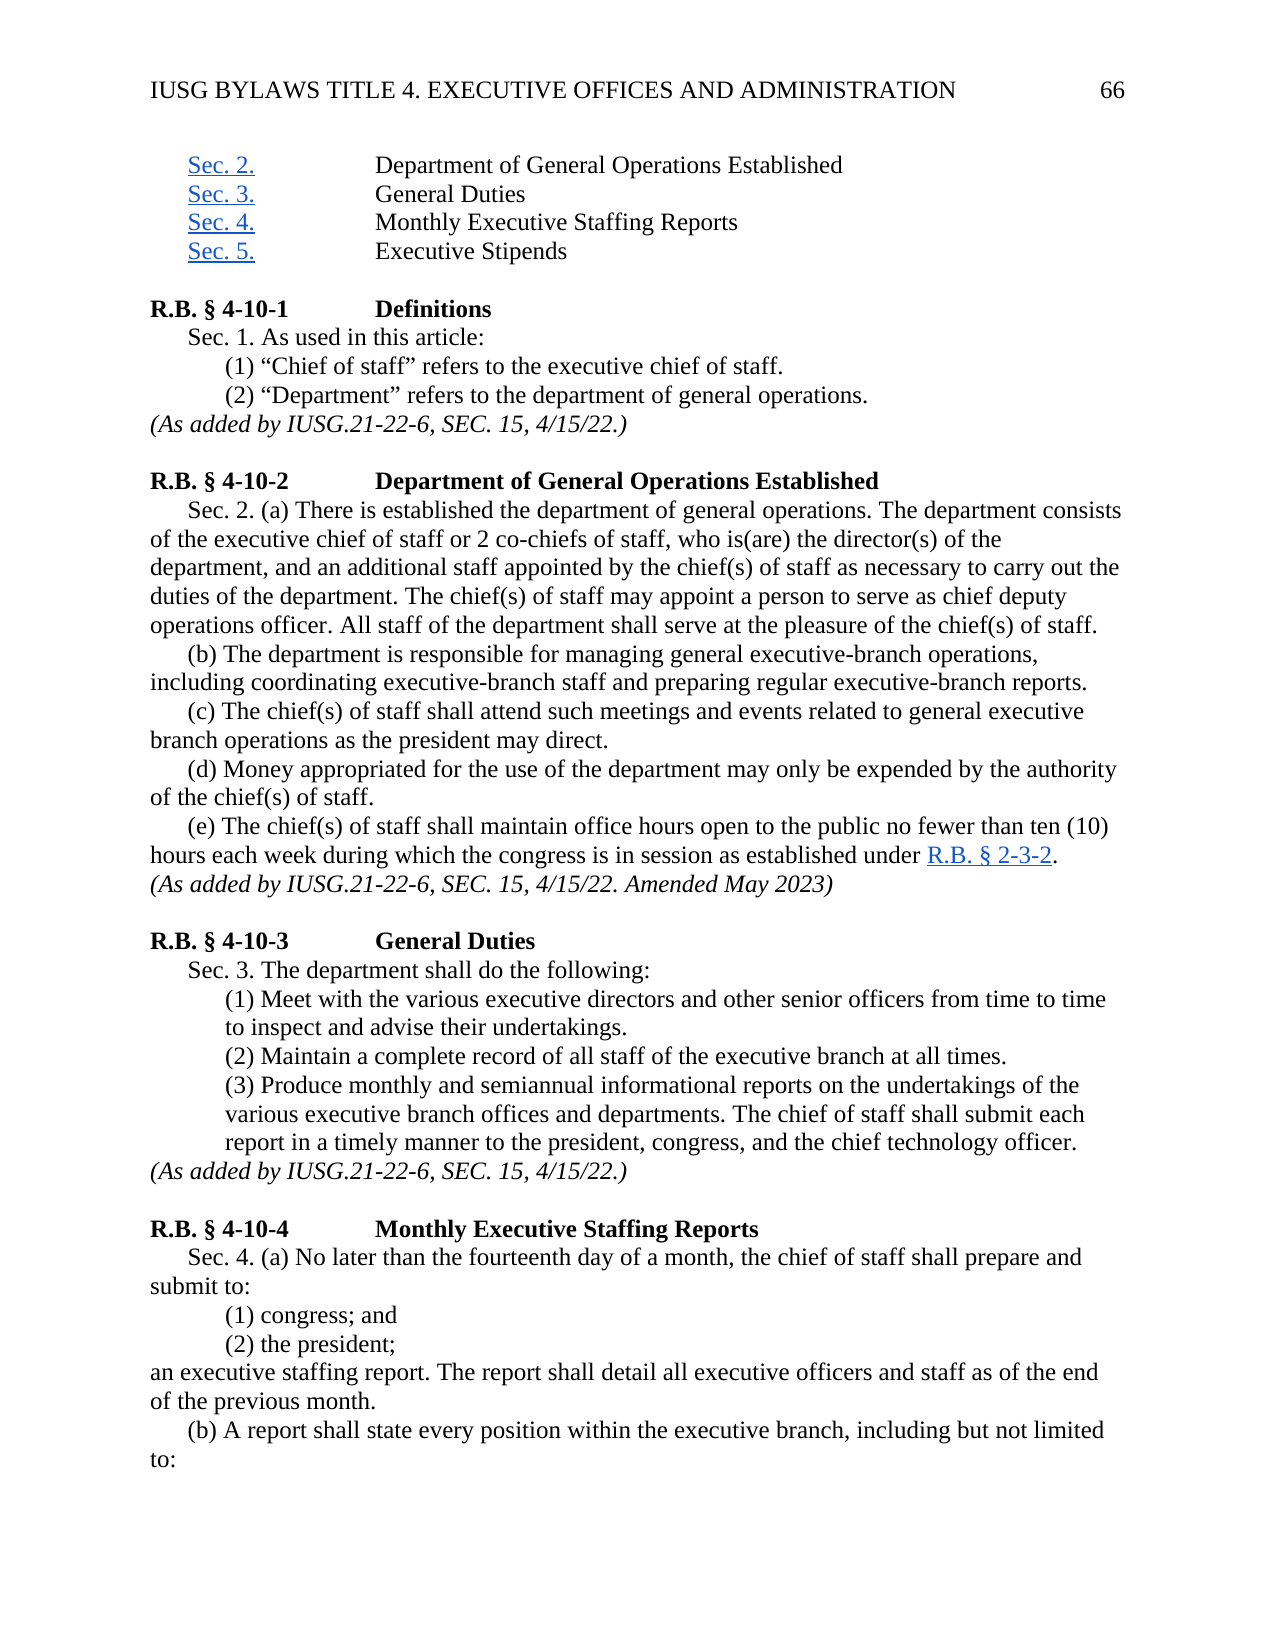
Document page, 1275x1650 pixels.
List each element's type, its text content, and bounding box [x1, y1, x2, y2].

text (1) congress; and [225, 1300, 1125, 1329]
text Sec. 3. The department shall do the following: [150, 955, 1125, 984]
text Sec. 4. Monthly Executive Staffing Reports [187, 207, 1125, 236]
text Sec. 4. (a) No later than the fourteenth day of a month, the chief of staff shall prepare and submit to: [150, 1242, 1125, 1300]
subtitle R.B. § 4-10-1 Definitions [150, 294, 1125, 322]
text (b) The department is responsible for managing general executive-branch operations, including coordinating executive-branch staff and preparing regular executive-branch reports. [150, 639, 1125, 696]
text (1) Meet with the various executive directors and other senior officers from time to time to inspect and advise their undertakings. [225, 984, 1125, 1041]
text (b) A report shall state every position within the executive branch, including but not limited to: [150, 1415, 1125, 1472]
text (As added by IUSG.21-22-6, SEC. 15, 4/15/22.) [150, 1156, 1125, 1185]
text (c) The chief(s) of staff shall attend such meetings and events related to general executive branch operations as the president may direct. [150, 696, 1125, 754]
text an executive staffing report. The report shall detail all executive officers and staff as of the end of the previous month. [150, 1357, 1125, 1415]
subtitle R.B. § 4-10-3 General Duties [150, 926, 1125, 955]
text (1) “Chief of staff” refers to the executive chief of staff. [225, 351, 1125, 380]
subtitle R.B. § 4-10-4 Monthly Executive Staffing Reports [150, 1214, 1125, 1242]
text Sec. 1. As used in this article: [150, 322, 1125, 351]
text Sec. 3. General Duties [187, 179, 1125, 207]
text (As added by IUSG.21-22-6, SEC. 15, 4/15/22. Amended May 2023) [150, 869, 1125, 897]
text Sec. 2. (a) There is established the department of general operations. The department consists of the executive chief of staff or 2 co-chiefs of staff, who is(are) the director(s) of the department, and an additional staff appointed by the chief(s) of staff as necessary to carry out the duties of the department. The chief(s) of staff may appoint a person to serve as chief deputy operations officer. All staff of the department shall serve at the pleasure of the chief(s) of staff. [150, 495, 1125, 639]
text (3) Produce monthly and semiannual informational reports on the undertakings of the various executive branch offices and departments. The chief of staff shall submit each report in a timely manner to the president, congress, and the chief technology officer. [225, 1070, 1125, 1156]
text (As added by IUSG.21-22-6, SEC. 15, 4/15/22.) [150, 409, 1125, 437]
text (e) The chief(s) of staff shall maintain office hours open to the public no fewer than ten (10) hours each week during which the congress is in session as established under R.B. § 2-3-2. [150, 811, 1125, 869]
text (2) the president; [225, 1329, 1125, 1357]
text (d) Money appropriated for the use of the department may only be expended by the authority of the chief(s) of staff. [150, 754, 1125, 811]
text (2) Maintain a complete record of all staff of the executive branch at all times. [225, 1041, 1125, 1070]
text (2) “Department” refers to the department of general operations. [225, 380, 1125, 409]
subtitle R.B. § 4-10-2 Department of General Operations Established [150, 466, 1125, 495]
text Sec. 2. Department of General Operations Established [187, 150, 1125, 179]
text Sec. 5. Executive Stipends [187, 236, 1125, 265]
